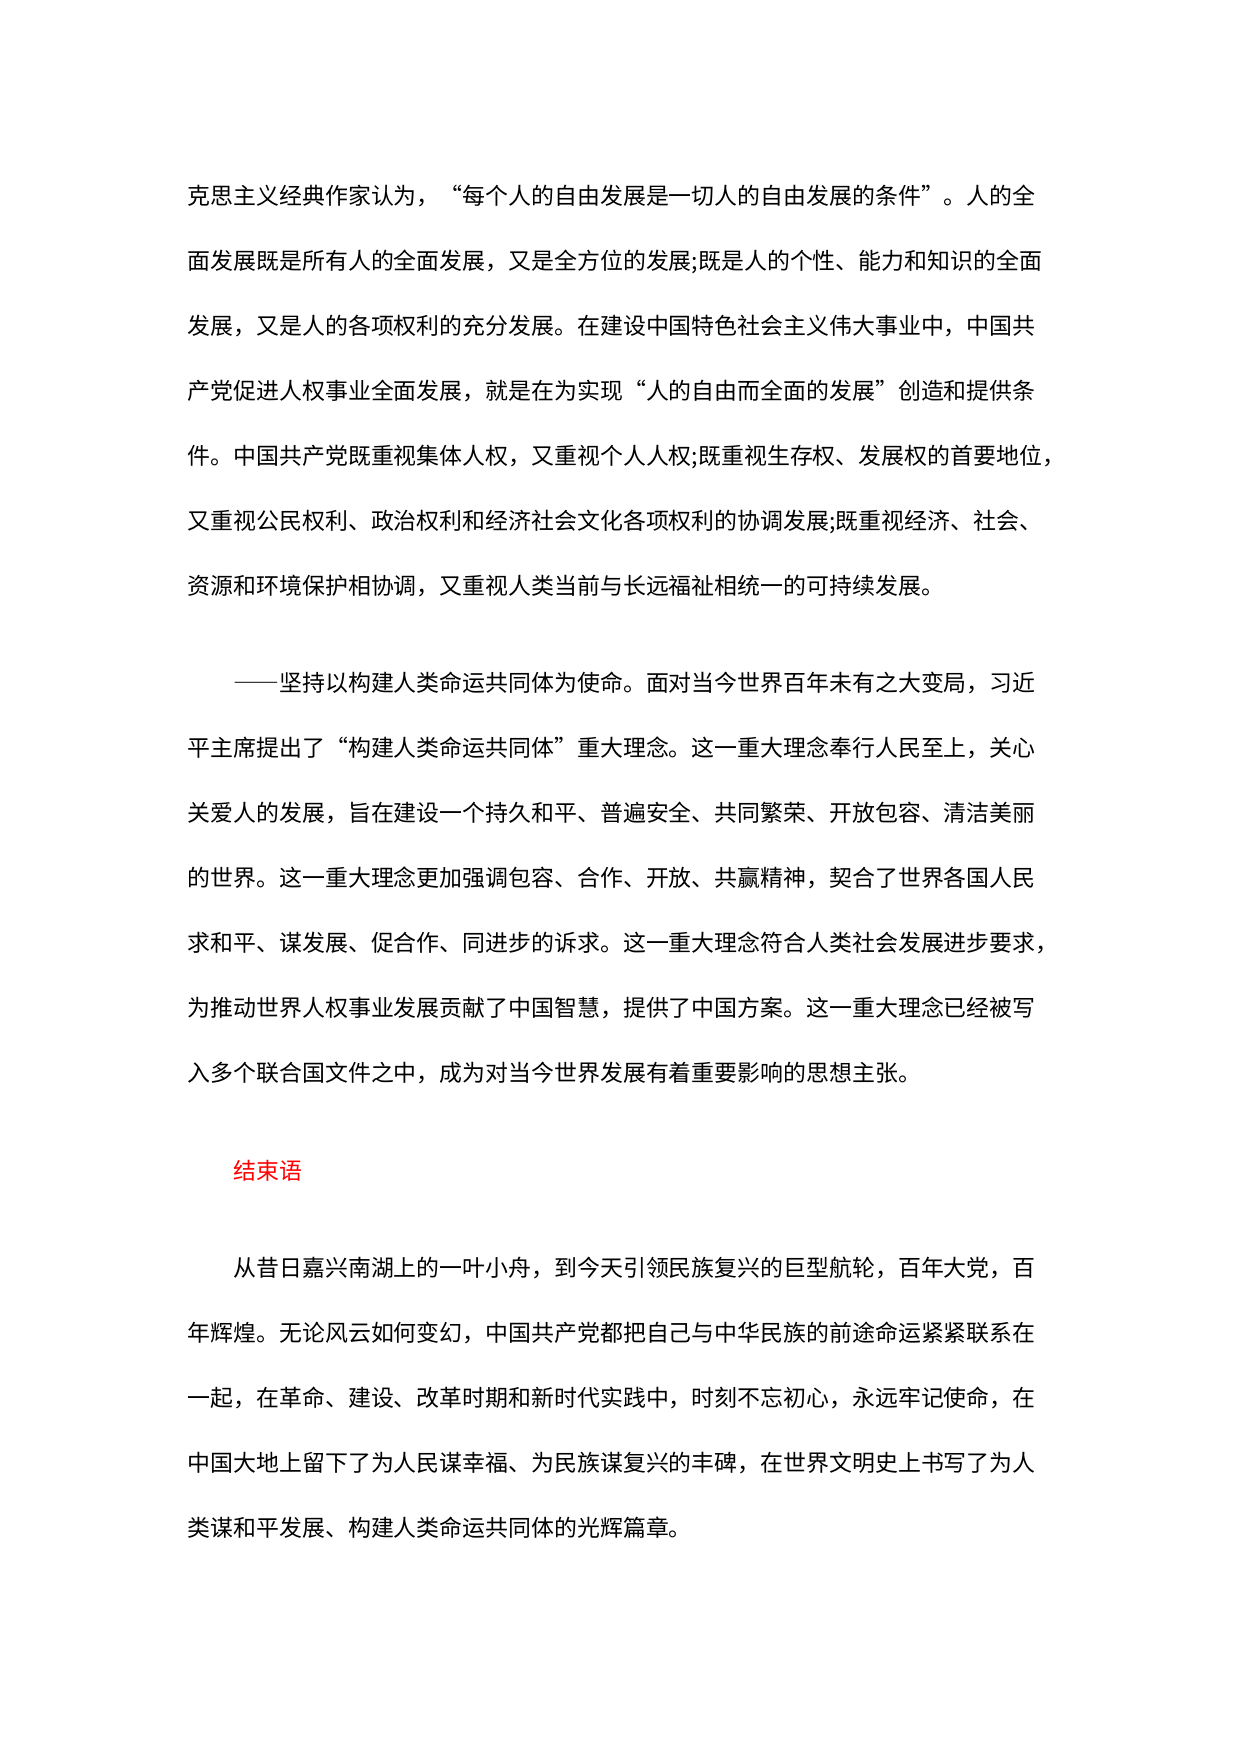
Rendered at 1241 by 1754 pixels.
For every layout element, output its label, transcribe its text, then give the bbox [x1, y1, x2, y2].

text ——坚持以构建人类命运共同体为使命。面对当今世界百年未有之大变局，习近平主席提出了“构建人类命运共同体”重大理念。这一重大理念奉行人民至上，关心关爱人的发展，旨在建设一个持久和平、普遍安全、共同繁荣、开放包容、清洁美丽的世界。这一重大理念更加强调包容、合作、开放、共赢精神，契合了世界各国人民求和平、谋发展、促合作、同进步的诉求。这一重大理念符合人类社会发展进步要求，为推动世界人权事业发展贡献了中国智慧，提供了中国方案。这一重大理念已经被写入多个联合国文件之中，成为对当今世界发展有着重要影响的思想主张。 [187, 649, 1053, 1104]
text 结束语 [187, 1137, 1053, 1202]
text 从昔日嘉兴南湖上的一叶小舟，到今天引领民族复兴的巨型航轮，百年大党，百年辉煌。无论风云如何变幻，中国共产党都把自己与中华民族的前途命运紧紧联系在一起，在革命、建设、改革时期和新时代实践中，时刻不忘初心，永远牢记使命，在中国大地上留下了为人民谋幸福、为民族谋复兴的丰碑，在世界文明史上书写了为人类谋和平发展、构建人类命运共同体的光辉篇章。 [187, 1234, 1053, 1559]
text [187, 162, 1053, 617]
